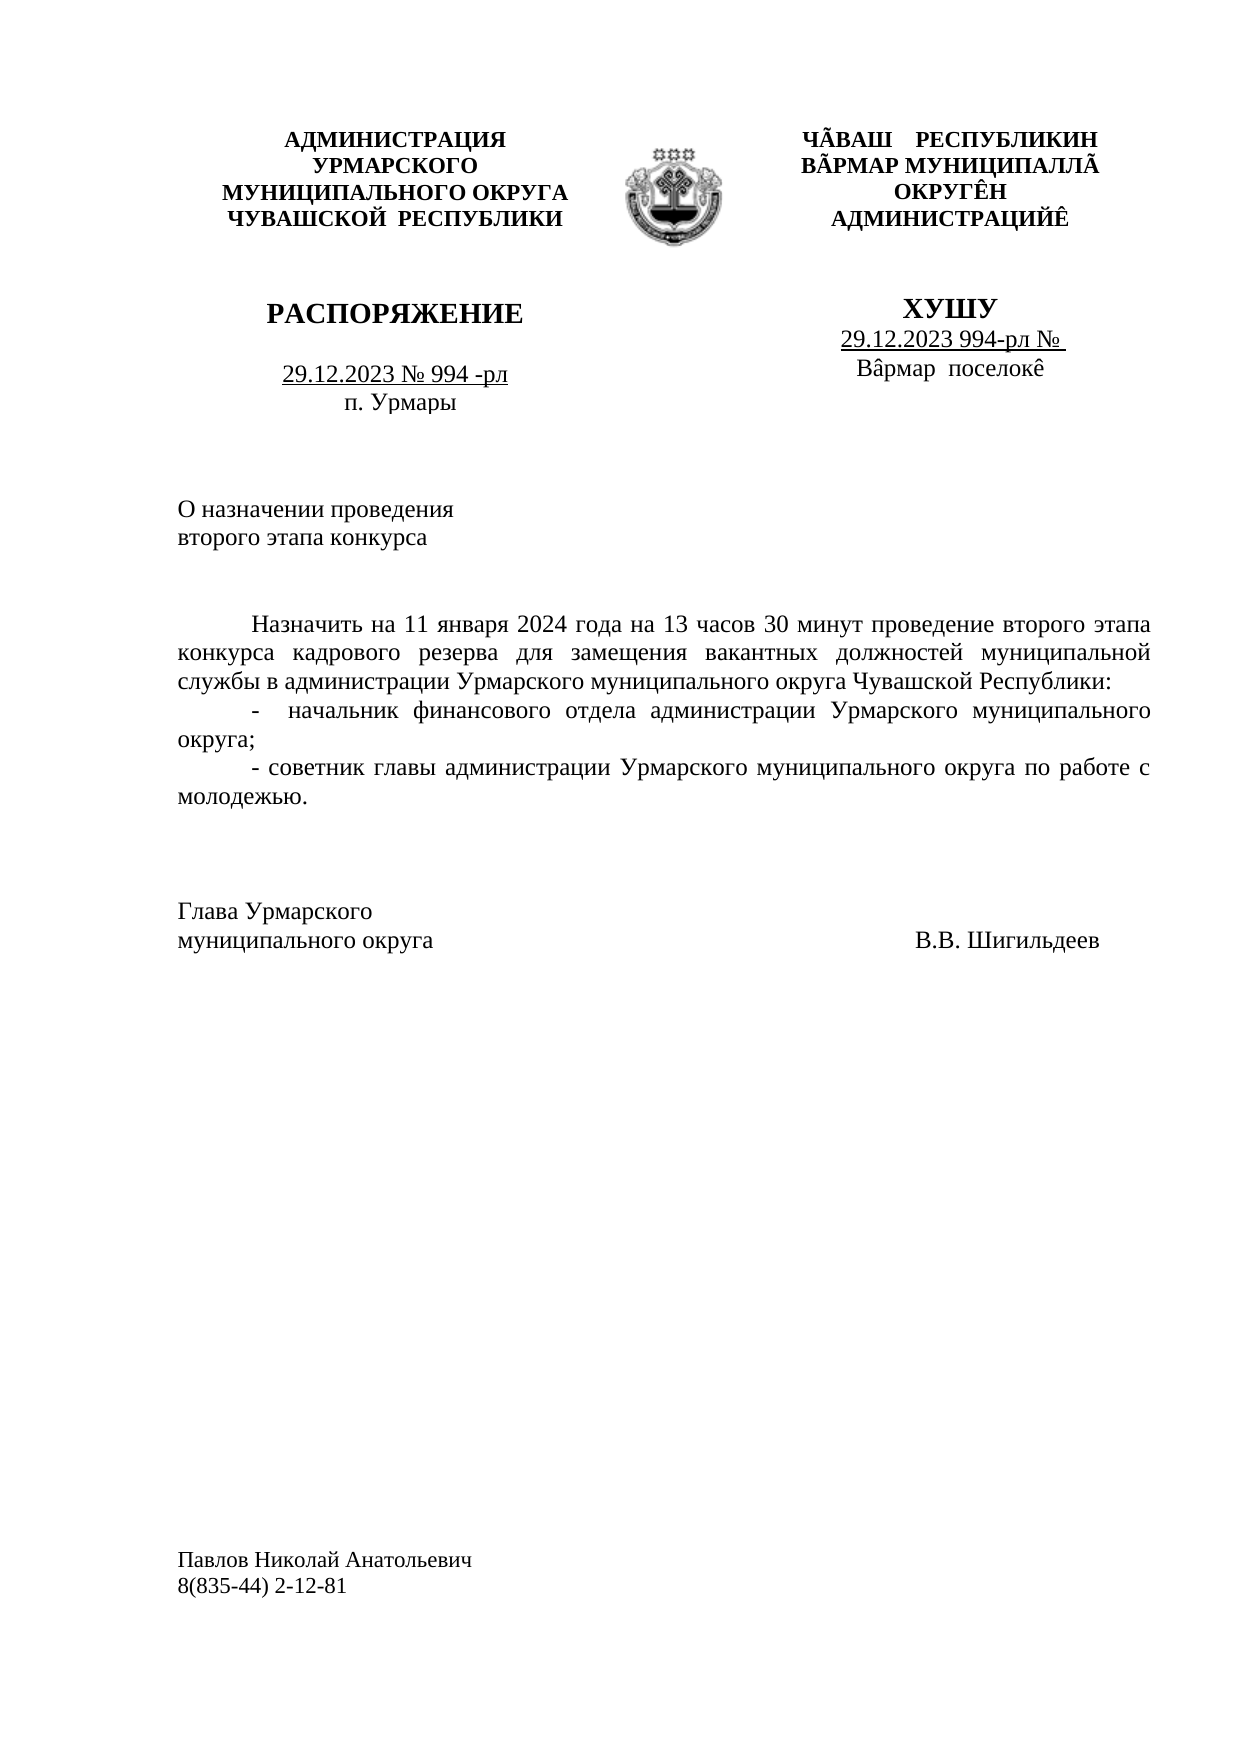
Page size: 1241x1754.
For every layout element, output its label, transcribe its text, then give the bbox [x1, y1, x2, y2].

text Назначить на 11 января 2024 года на 13 часов 30 минут проведение второго этапа конкурса кадрового резерва для замещения вакантных должностей муниципальной службы в администрации Урмарского муниципального округа Чувашской Республики: [177, 609, 1152, 695]
text муниципального округа В.В. Шигильдеев [177, 925, 1152, 954]
text - начальник финансового отдела администрации Урмарского муниципального округа; [177, 695, 1152, 752]
text Глава Урмарского [177, 896, 1152, 925]
text Павлов Николай Анатольевич [177, 1546, 1152, 1572]
text 8(835-44) 2-12-81 [177, 1572, 1152, 1599]
text - советник главы администрации Урмарского муниципального округа по работе с молодежью. [177, 752, 1152, 810]
text О назначении проведения [177, 494, 1152, 522]
text второго этапа конкурса [177, 522, 1152, 551]
